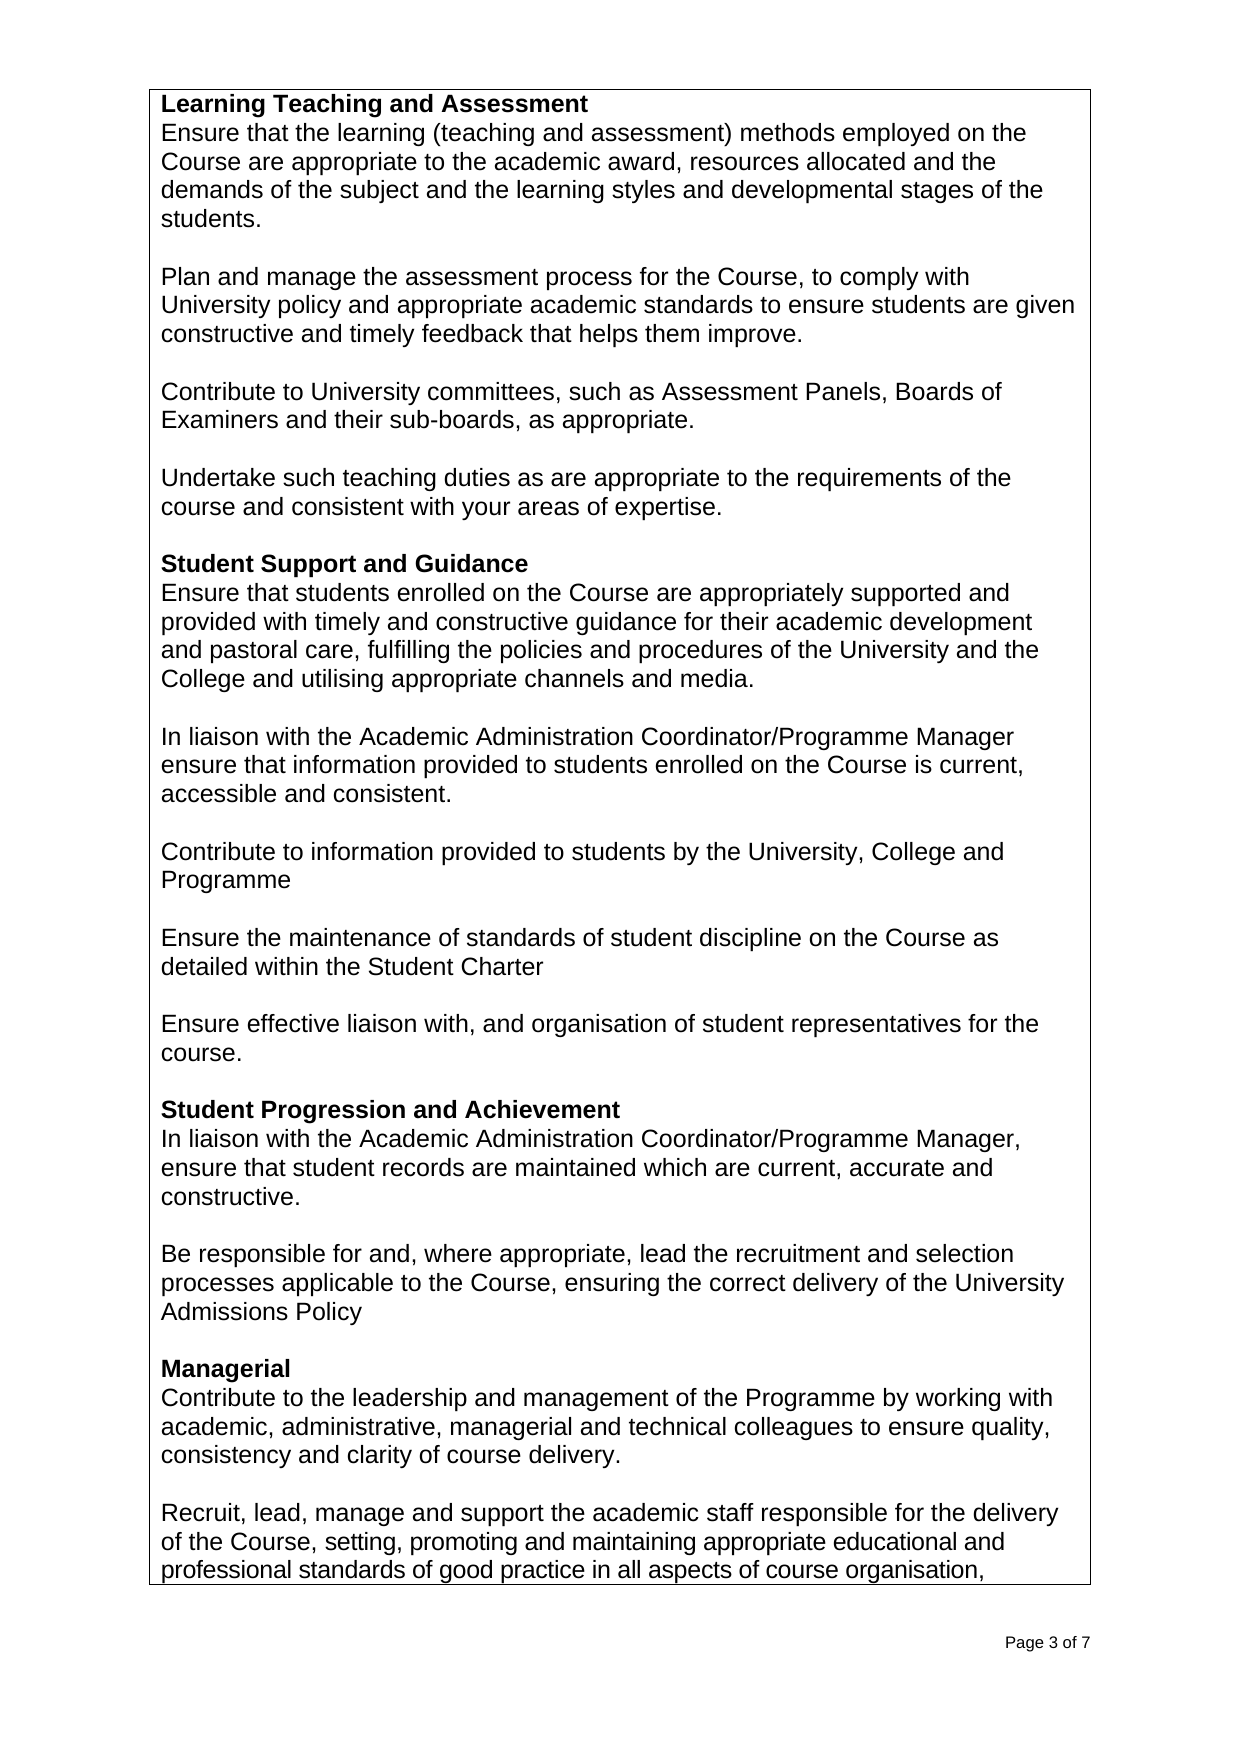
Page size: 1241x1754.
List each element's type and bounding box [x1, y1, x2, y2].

table_cell [150, 90, 1090, 1584]
